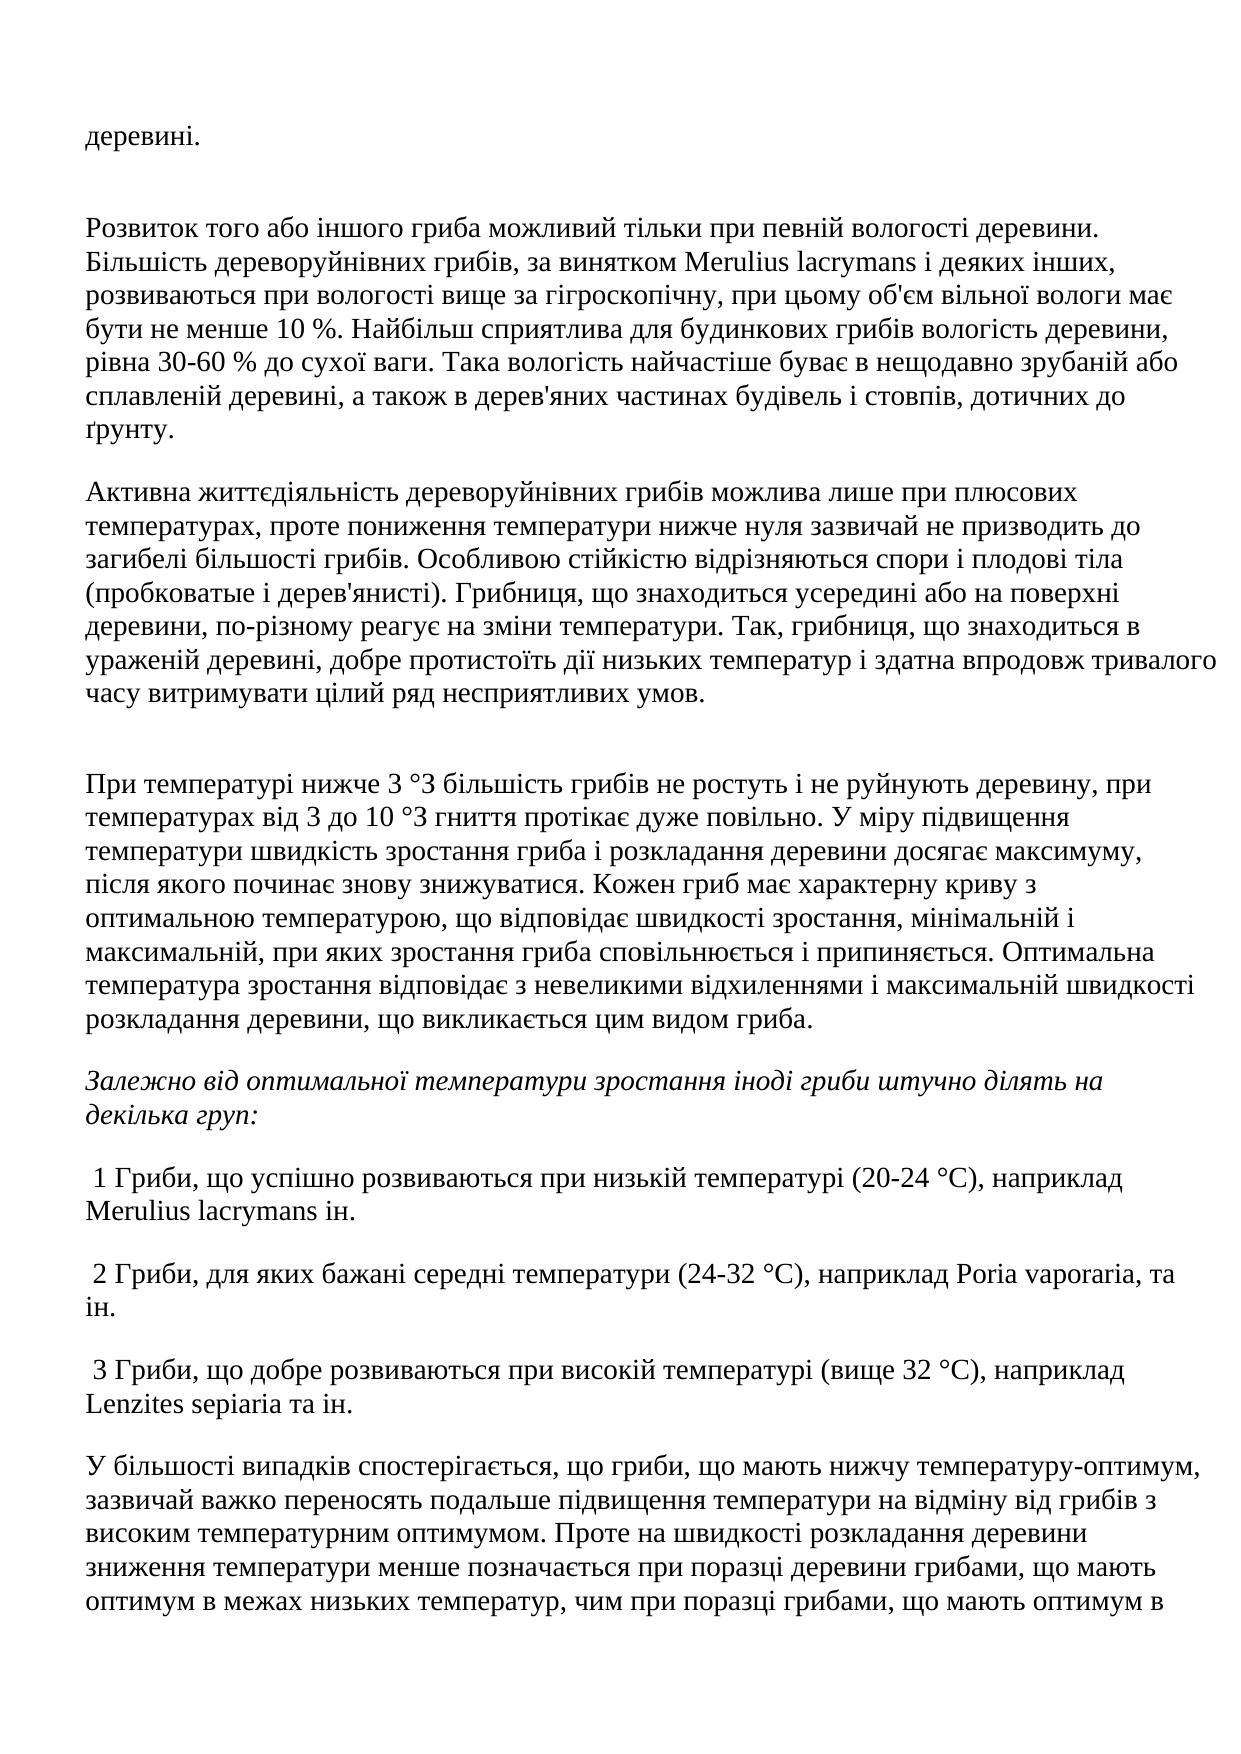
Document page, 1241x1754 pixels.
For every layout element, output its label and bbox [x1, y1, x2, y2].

table_header [74, 118, 1240, 1616]
